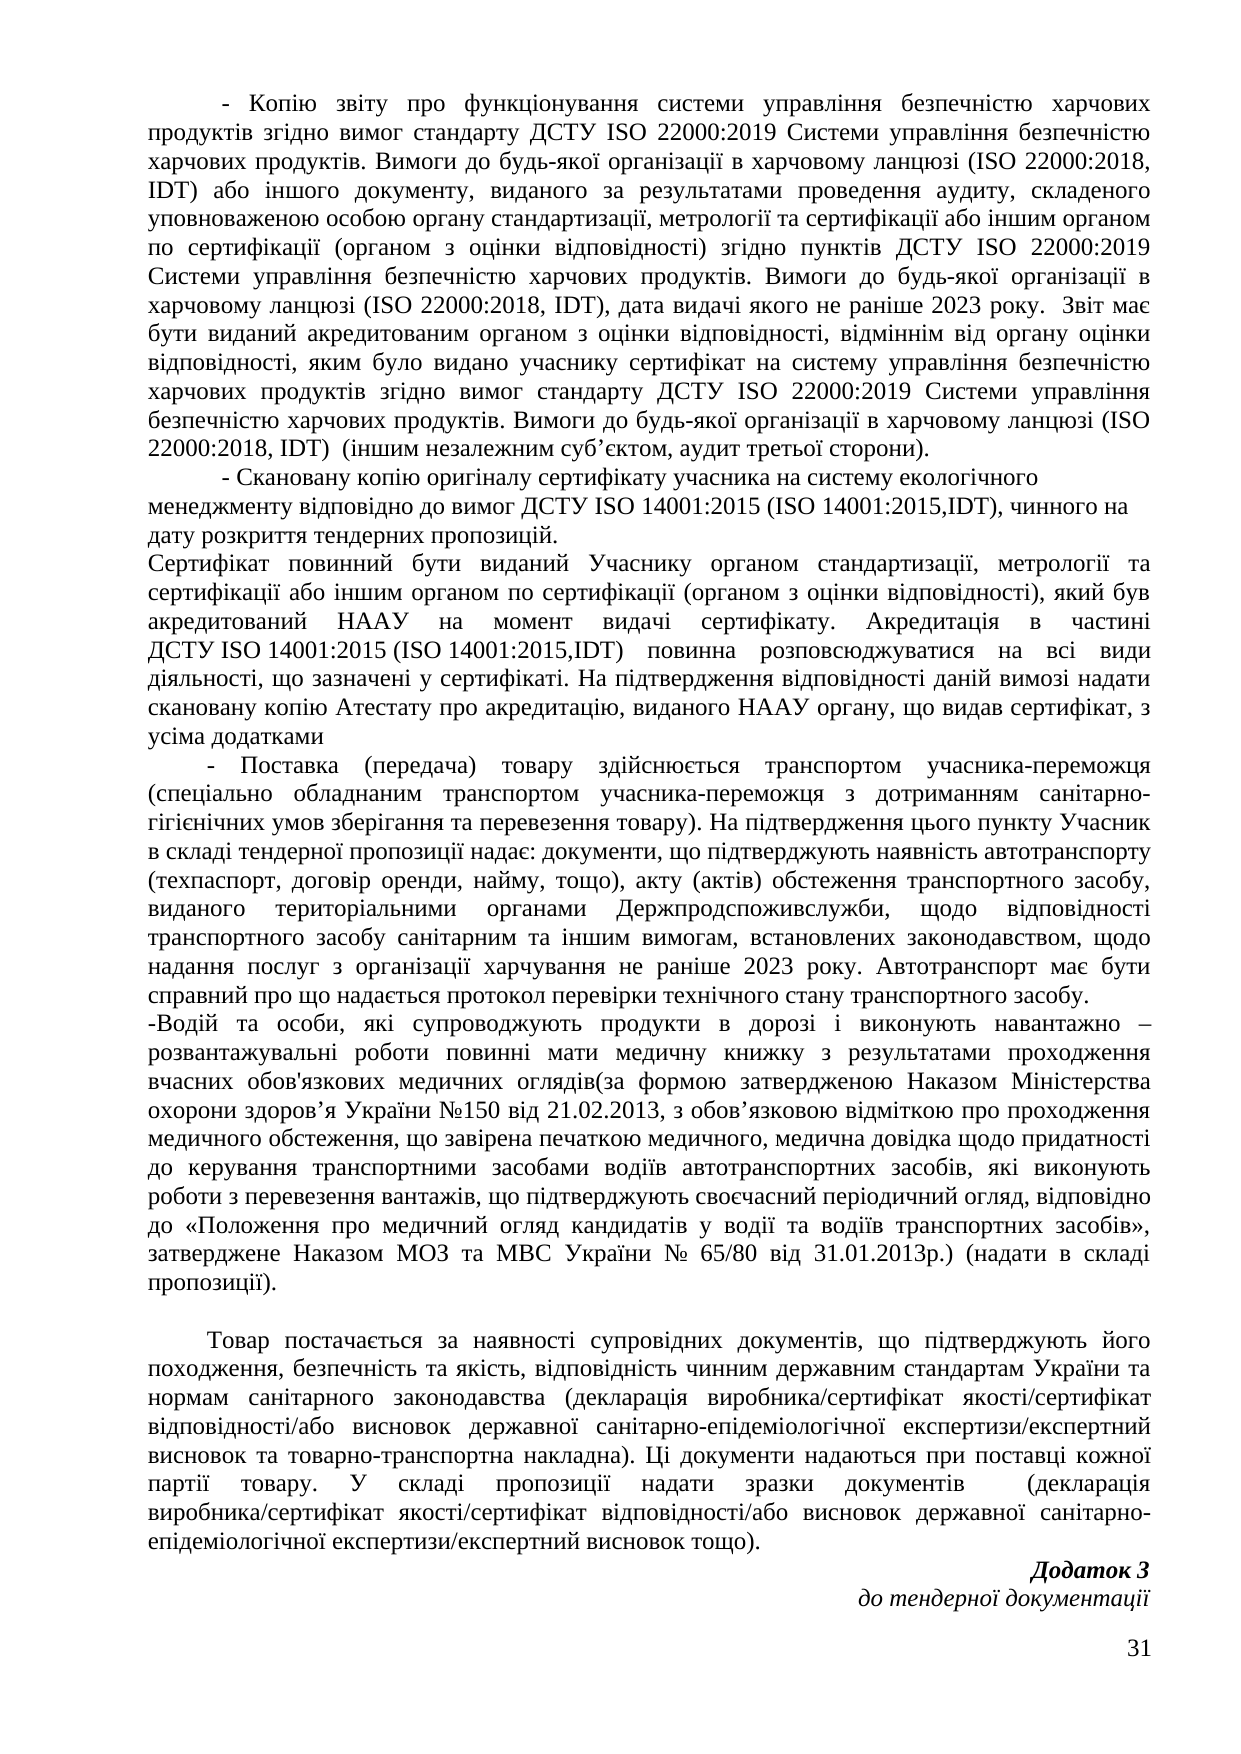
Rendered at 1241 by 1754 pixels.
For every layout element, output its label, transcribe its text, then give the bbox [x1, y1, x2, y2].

text - Скановану копію оригіналу сертифікату учасника на систему екологічного менеджменту відповідно до вимог ДСТУ ISO 14001:2015 (ISO 14001:2015,IDT), чинного на дату розкриття тендерних пропозицій. [148, 462, 1152, 548]
text - Поставка (передача) товару здійснюється транспортом учасника-переможця (спеціально обладнаним транспортом учасника-переможця з дотриманням санітарно-гігієнічних умов зберігання та перевезення товару). На підтвердження цього пункту Учасник в складі тендерної пропозиції надає: документи, що підтверджують наявність автотранспорту (техпаспорт, договір оренди, найму, тощо), акту (актів) обстеження транспортного засобу, виданого територіальними органами Держпродспоживслужби, щодо відповідності транспортного засобу санітарним та іншим вимогам, встановлених законодавством, щодо надання послуг з організації харчування не раніше 2023 року. Автотранспорт має бути справний про що надається протокол перевірки технічного стану транспортного засобу. [148, 750, 1152, 1008]
text Товар постачається за наявності супровідних документів, що підтверджують його походження, безпечність та якість, відповідність чинним державним стандартам України та нормам санітарного законодавства (декларація виробника/сертифікат якості/сертифікат відповідності/або висновок державної санітарно-епідеміологічної експертизи/експертний висновок та товарно-транспортна накладна). Ці документи надаються при поставці кожної партії товару. У складі пропозиції надати зразки документів (декларація виробника/сертифікат якості/сертифікат відповідності/або висновок державної санітарно-епідеміологічної експертизи/експертний висновок тощо). [148, 1325, 1152, 1555]
text -Водій та особи, які супроводжують продукти в дорозі і виконують навантажно – розвантажувальні роботи повинні мати медичну книжку з результатами проходження вчасних обов'язкових медичних оглядів(за формою затвердженою Наказом Міністерства охорони здоров’я України №150 від 21.02.2013, з обов’язковою відміткою про проходження медичного обстеження, що завірена печаткою медичного, медична довідка щодо придатності до керування транспортними засобами водіїв автотранспортних засобів, які виконують роботи з перевезення вантажів, що підтверджують своєчасний періодичний огляд, відповідно до «Положення про медичний огляд кандидатів у водії та водіїв транспортних засобів», затверджене Наказом МОЗ та МВС України № 65/80 від 31.01.2013р.) (надати в складі пропозиції). [148, 1008, 1152, 1296]
text - Копію звіту про функціонування системи управління безпечністю харчових продуктів згідно вимог стандарту ДСТУ ISO 22000:2019 Системи управління безпечністю харчових продуктів. Вимоги до будь-якої організації в харчовому ланцюзі (ISO 22000:2018, IDT) або іншого документу, виданого за результатами проведення аудиту, складеного уповноваженою особою органу стандартизації, метрології та сертифікації або іншим органом по сертифікації (органом з оцінки відповідності) згідно пунктів ДСТУ ISO 22000:2019 Системи управління безпечністю харчових продуктів. Вимоги до будь-якої організації в харчовому ланцюзі (ISO 22000:2018, IDT), дата видачі якого не раніше 2023 року. Звіт має бути виданий акредитованим органом з оцінки відповідності, відміннім від органу оцінки відповідності, яким було видано учаснику сертифікат на систему управління безпечністю харчових продуктів згідно вимог стандарту ДСТУ ISO 22000:2019 Системи управління безпечністю харчових продуктів. Вимоги до будь-якої організації в харчовому ланцюзі (ISO 22000:2018, IDT) (іншим незалежним суб’єктом, аудит третьої сторони). [148, 88, 1152, 462]
text до тендерної документації [148, 1583, 1152, 1612]
text Сертифікат повинний бути виданий Учаснику органом стандартизації, метрології та сертифікації або іншим органом по сертифікації (органом з оцінки відповідності), який був акредитований НААУ на момент видачі сертифікату. Акредитація в частині ДСТУ ISO 14001:2015 (ISO 14001:2015,IDT) повинна розповсюджуватися на всі види діяльності, що зазначені у сертифікаті. На підтвердження відповідності даній вимозі надати скановану копію Атестату про акредитацію, виданого НААУ органу, що видав сертифікат, з усіма додатками [148, 548, 1152, 750]
text Додаток 3 [148, 1555, 1152, 1583]
